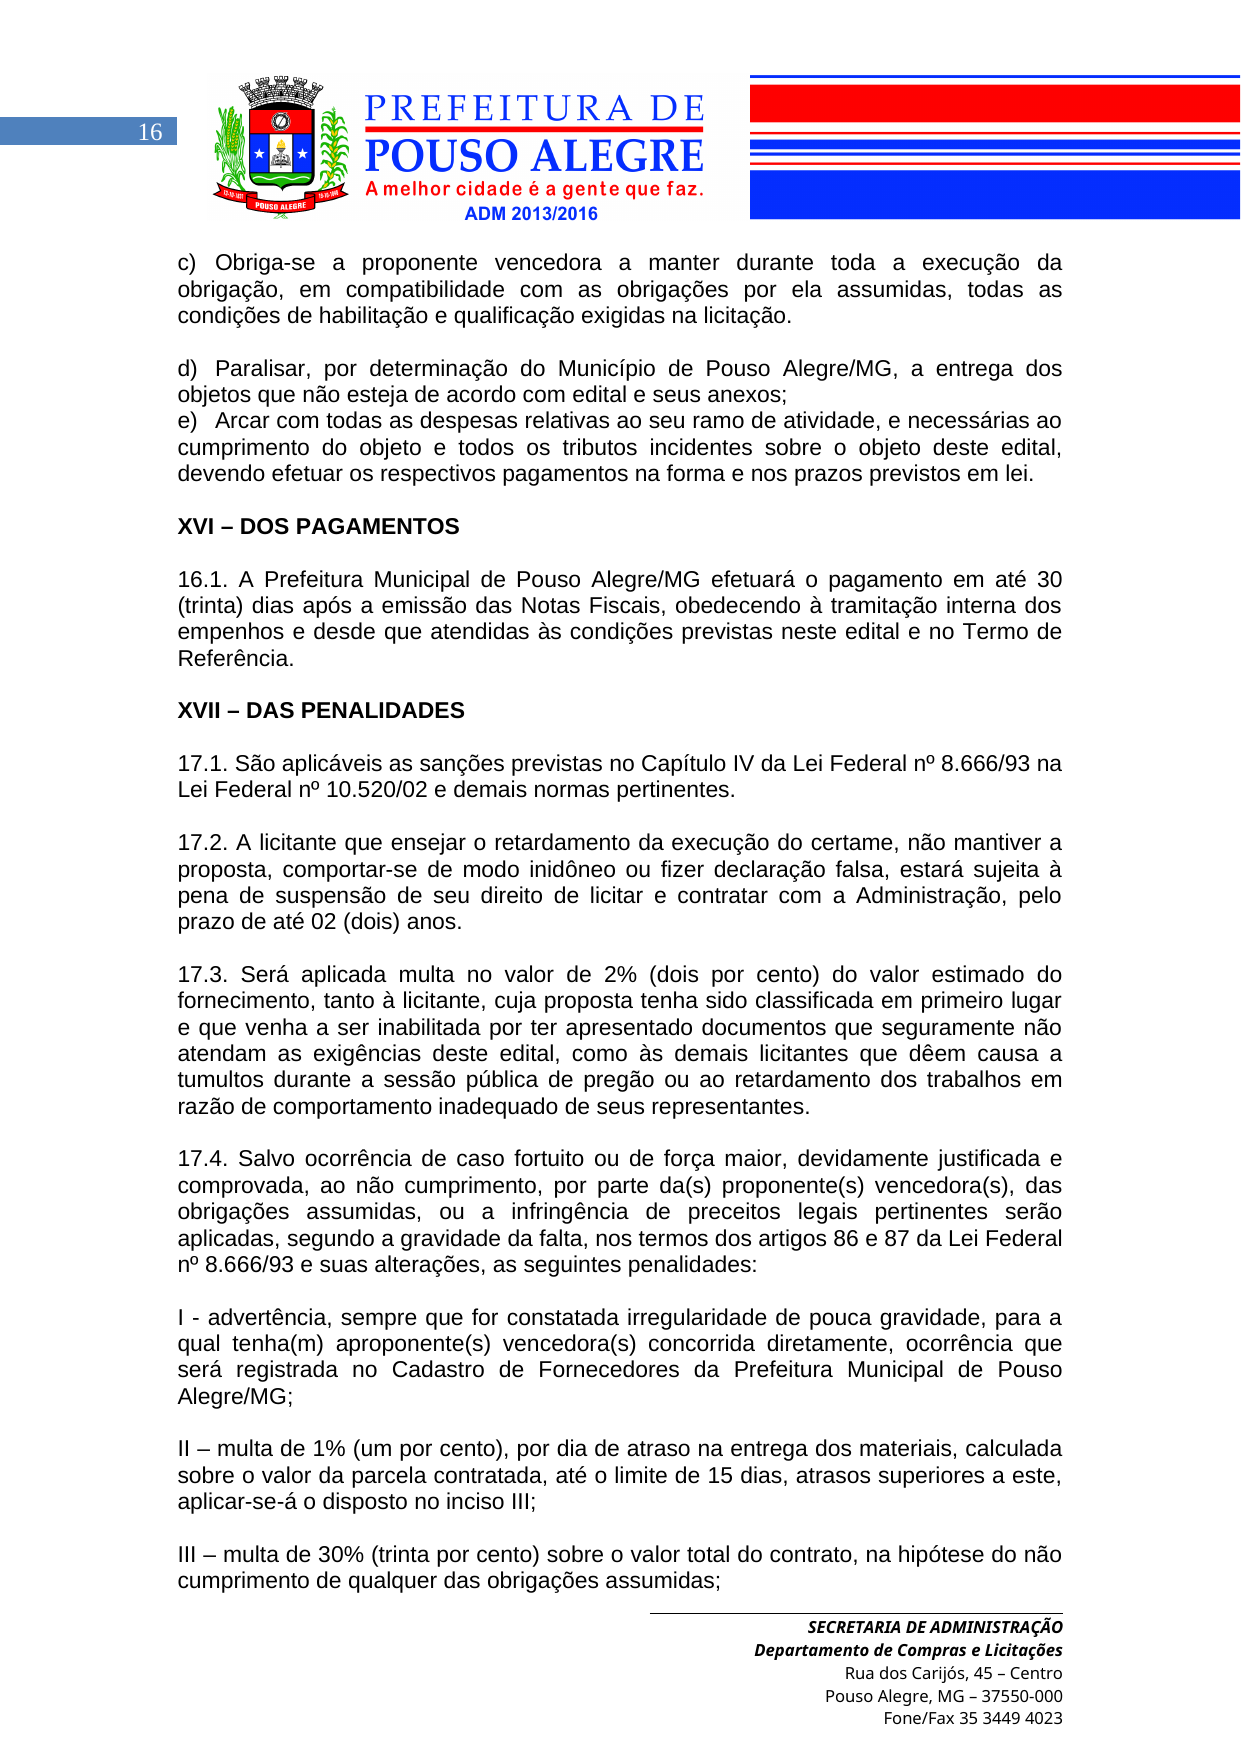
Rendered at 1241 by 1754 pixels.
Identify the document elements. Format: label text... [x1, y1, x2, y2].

text III – multa de 30% (trinta por cento) sobre o valor total do contrato, na hipótese do não cumprimento de qualquer das obrigações assumidas; [177, 1541, 1063, 1593]
text 17.4. Salvo ocorrência de caso fortuito ou de força maior, devidamente justificada e comprovada, ao não cumprimento, por parte da(s) proponente(s) vencedora(s), das obrigações assumidas, ou a infringência de preceitos legais pertinentes serão aplicadas, segundo a gravidade da falta, nos termos dos artigos 86 e 87 da Lei Federal nº 8.666/93 e suas alterações, as seguintes penalidades: [177, 1145, 1063, 1277]
list Arcar com todas as despesas relativas ao seu ramo de atividade, e necessárias ao cumprimento do objeto e todos os tributos incidentes sobre o objeto deste edital, devendo efetuar os respectivos pagamentos na forma e nos prazos previstos em lei. [177, 407, 1063, 487]
text I - advertência, sempre que for constatada irregularidade de pouca gravidade, para a qual tenha(m) aproponente(s) vencedora(s) concorrida diretamente, ocorrência que será registrada no Cadastro de Fornecedores da Prefeitura Municipal de Pouso Alegre/MG; [177, 1303, 1063, 1409]
text 17.3. Será aplicada multa no valor de 2% (dois por cento) do valor estimado do fornecimento, tanto à licitante, cuja proposta tenha sido classificada em primeiro lugar e que venha a ser inabilitada por ter apresentado documentos que seguramente não atendam as exigências deste edital, como às demais licitantes que dêem causa a tumultos durante a sessão pública de pregão ou ao retardamento dos trabalhos em razão de comportamento inadequado de seus representantes. [177, 961, 1063, 1119]
text 16.1. A Prefeitura Municipal de Pouso Alegre/MG efetuará o pagamento em até 30 (trinta) dias após a emissão das Notas Fiscais, obedecendo à tramitação interna dos empenhos e desde que atendidas às condições previstas neste edital e no Termo de Referência. [177, 566, 1063, 671]
subtitle XVI – DOS PAGAMENTOS [177, 513, 1063, 539]
list Obriga-se a proponente vencedora a manter durante toda a execução da obrigação, em compatibilidade com as obrigações por ela assumidas, todas as condições de habilitação e qualificação exigidas na licitação. [177, 249, 1063, 328]
list Paralisar, por determinação do Município de Pouso Alegre/MG, a entrega dos objetos que não esteja de acordo com edital e seus anexos; [177, 355, 1063, 407]
text II – multa de 1% (um por cento), por dia de atraso na entrega dos materiais, calculada sobre o valor da parcela contratada, até o limite de 15 dias, atrasos superiores a este, aplicar-se-á o disposto no inciso III; [177, 1435, 1063, 1514]
text 17.1. São aplicáveis as sanções previstas no Capítulo IV da Lei Federal nº 8.666/93 na Lei Federal nº 10.520/02 e demais normas pertinentes. [177, 750, 1063, 803]
text XVII – DAS PENALIDADES [177, 697, 1063, 724]
text 17.2. A licitante que ensejar o retardamento da execução do certame, não mantiver a proposta, comportar-se de modo inidôneo ou fizer declaração falsa, estará sujeita à pena de suspensão de seu direito de licitar e contratar com a Administração, pelo prazo de até 02 (dois) anos. [177, 829, 1063, 934]
picture [206, 73, 1241, 221]
